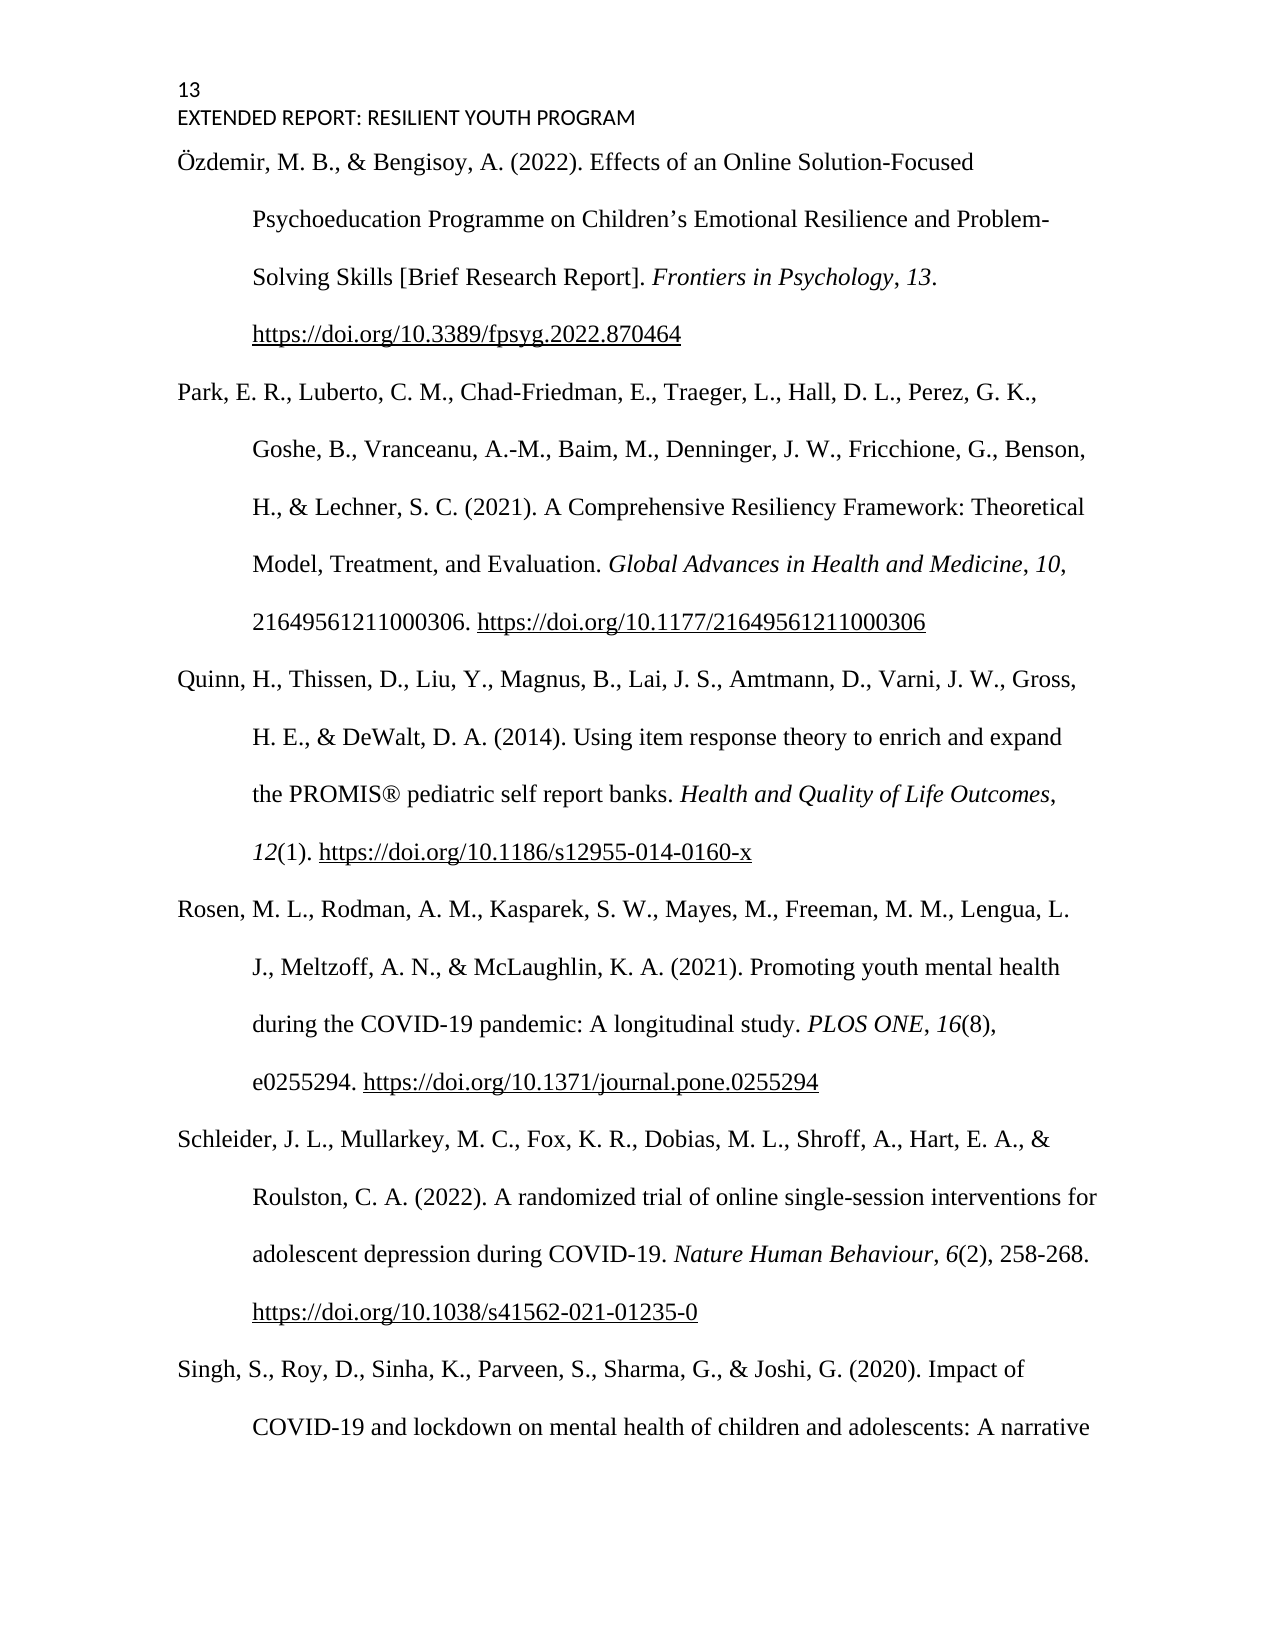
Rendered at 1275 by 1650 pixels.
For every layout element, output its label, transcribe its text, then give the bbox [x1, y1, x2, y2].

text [177, 1354, 1098, 1441]
text Rosen, M. L., Rodman, A. M., Kasparek, S. W., Mayes, M., Freeman, M. M., Lengua, L. J., Meltzoff, A. N., & McLaughlin, K. A. (2021). Promoting youth mental health during the COVID-19 pandemic: A longitudinal study. PLOS ONE, 16(8), e0255294. https://doi.org/10.1371/journal.pone.0255294 [177, 894, 1098, 1096]
text Park, E. R., Luberto, C. M., Chad-Friedman, E., Traeger, L., Hall, D. L., Perez, G. K., Goshe, B., Vranceanu, A.-M., Baim, M., Denninger, J. W., Fricchione, G., Benson, H., & Lechner, S. C. (2021). A Comprehensive Resiliency Framework: Theoretical Model, Treatment, and Evaluation. Global Advances in Health and Medicine, 10, 21649561211000306. https://doi.org/10.1177/21649561211000306 [177, 377, 1098, 636]
text Quinn, H., Thissen, D., Liu, Y., Magnus, B., Lai, J. S., Amtmann, D., Varni, J. W., Gross, H. E., & DeWalt, D. A. (2014). Using item response theory to enrich and expand the PROMIS® pediatric self report banks. Health and Quality of Life Outcomes, 12(1). https://doi.org/10.1186/s12955-014-0160-x [177, 664, 1098, 866]
text Özdemir, M. B., & Bengisoy, A. (2022). Effects of an Online Solution-Focused Psychoeducation Programme on Children’s Emotional Resilience and Problem-Solving Skills [Brief Research Report]. Frontiers in Psychology, 13. https://doi.org/10.3389/fpsyg.2022.870464 [177, 147, 1098, 348]
text Schleider, J. L., Mullarkey, M. C., Fox, K. R., Dobias, M. L., Shroff, A., Hart, E. A., & Roulston, C. A. (2022). A randomized trial of online single-session interventions for adolescent depression during COVID-19. Nature Human Behaviour, 6(2), 258-268. https://doi.org/10.1038/s41562-021-01235-0 [177, 1124, 1098, 1326]
